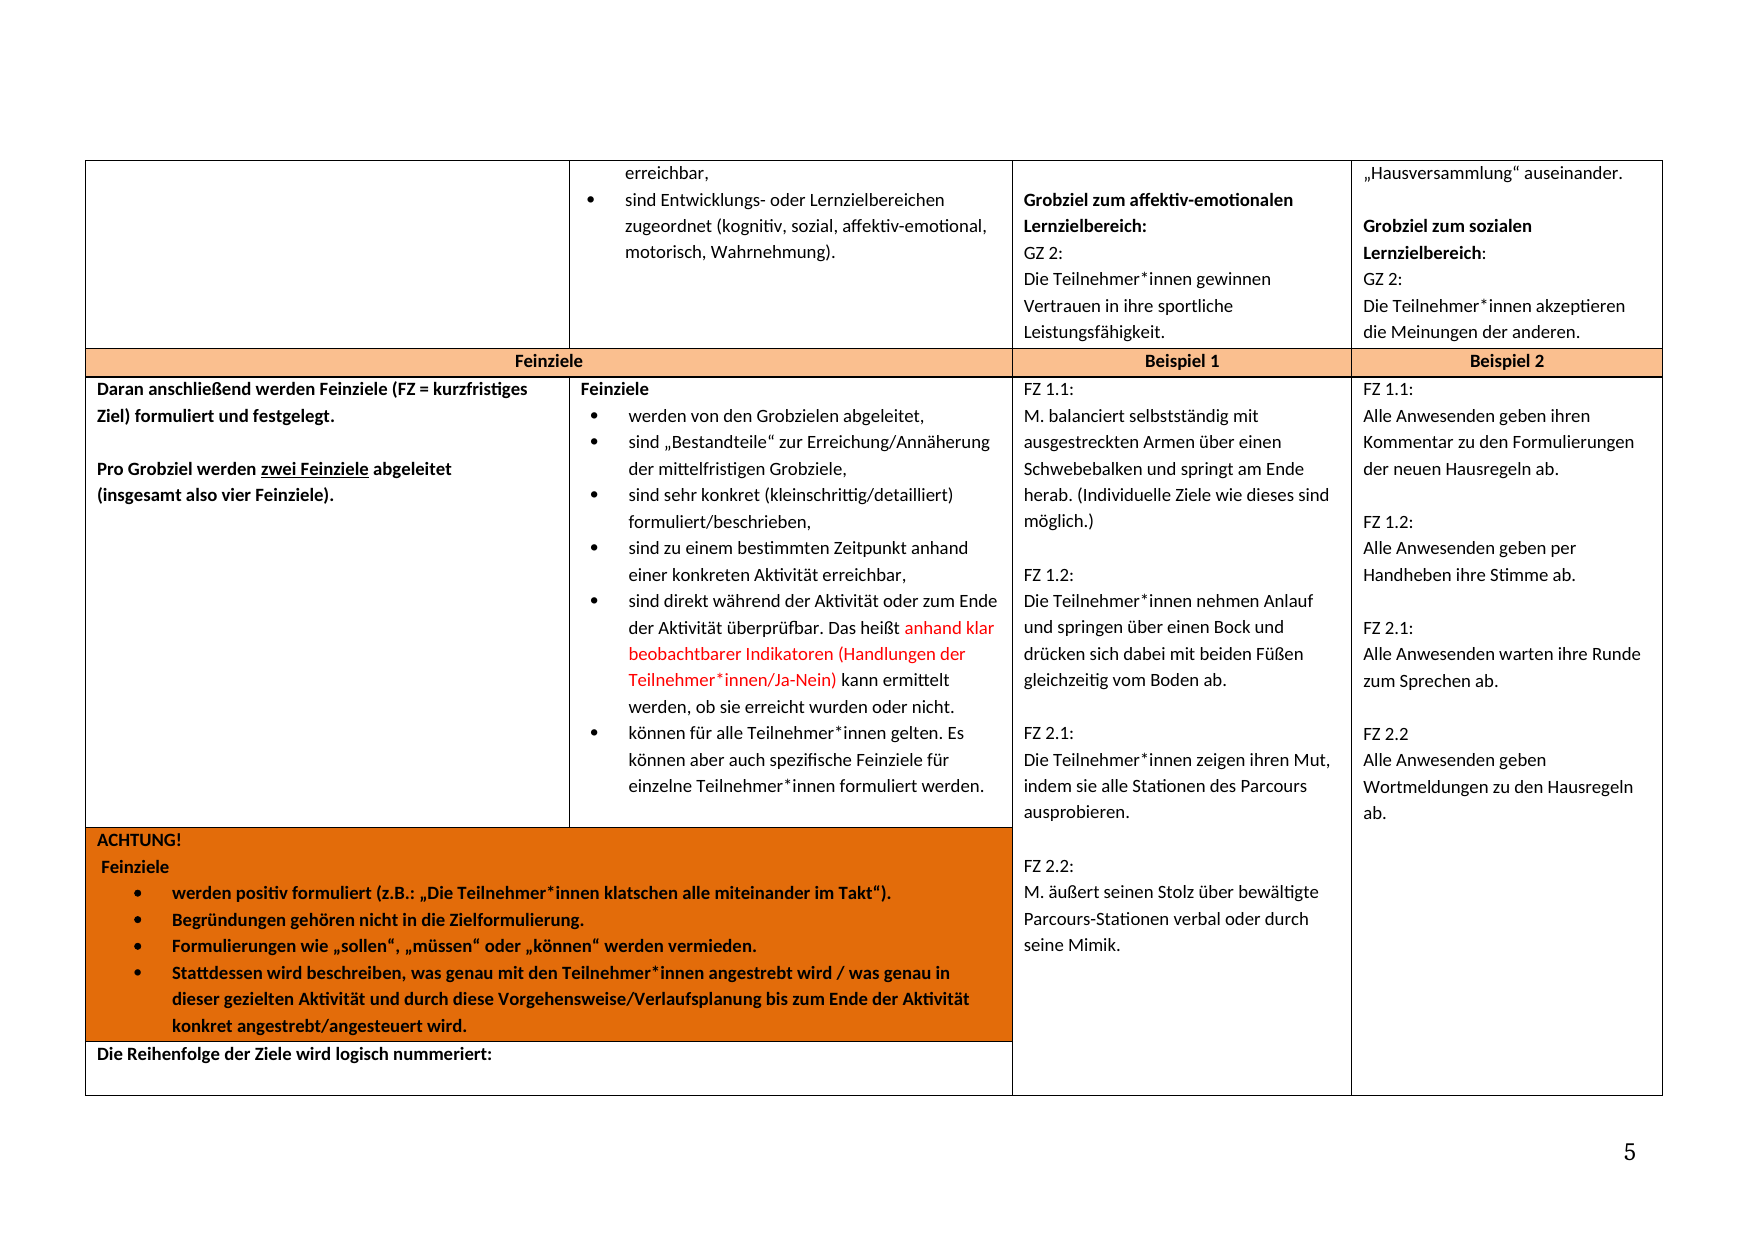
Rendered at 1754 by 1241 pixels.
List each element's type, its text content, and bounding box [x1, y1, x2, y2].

table_cell ACHTUNG! Feinziele werden positiv formuliert (z.B.: „Die Teilnehmer*innen klatschen alle miteinander im Takt“). Begründungen gehören nicht in die Zielformulierung. Formulierungen wie „sollen“, „müssen“ oder „können“ werden vermieden. Stattdessen wird beschreiben, was genau mit den Teilnehmer*innen angestrebt wird / was genau in dieser gezielten Aktivität und durch diese Vorgehensweise/Verlaufsplanung bis zum Ende der Aktivität konkret angestrebt/angesteuert wird. [86, 828, 1012, 1041]
table_cell Beispiel 2 [1352, 349, 1662, 376]
table_cell Beispiel 1 [1013, 349, 1351, 376]
table_cell FZ 1.1: Alle Anwesenden geben ihren Kommentar zu den Formulierungen der neuen Hausregeln ab. FZ 1.2: Alle Anwesenden geben per Handheben ihre Stimme ab. FZ 2.1: Alle Anwesenden warten ihre Runde zum Sprechen ab. FZ 2.2 Alle Anwesenden geben Wortmeldungen zu den Hausregeln ab. [1352, 378, 1662, 1095]
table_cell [86, 1042, 1012, 1095]
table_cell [570, 161, 1012, 348]
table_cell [1013, 161, 1351, 348]
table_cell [86, 161, 569, 348]
table_cell FZ 1.1: M. balanciert selbstständig mit ausgestreckten Armen über einen Schwebebalken und springt am Ende herab. (Individuelle Ziele wie dieses sind möglich.) FZ 1.2: Die Teilnehmer*innen nehmen Anlauf und springen über einen Bock und drücken sich dabei mit beiden Füßen gleichzeitig vom Boden ab. FZ 2.1: Die Teilnehmer*innen zeigen ihren Mut, indem sie alle Stationen des Parcours ausprobieren. FZ 2.2: M. äußert seinen Stolz über bewältigte Parcours-Stationen verbal oder durch seine Mimik. [1013, 378, 1351, 1095]
table_cell Feinziele werden von den Grobzielen abgeleitet, sind „Bestandteile“ zur Erreichung/Annäherung der mittelfristigen Grobziele, sind sehr konkret (kleinschrittig/detailliert) formuliert/beschrieben, sind zu einem bestimmten Zeitpunkt anhand einer konkreten Aktivität erreichbar, sind direkt während der Aktivität oder zum Ende der Aktivität überprüfbar. Das heißt anhand klar beobachtbarer Indikatoren (Handlungen der Teilnehmer*innen/Ja-Nein) kann ermittelt werden, ob sie erreicht wurden oder nicht. können für alle Teilnehmer*innen gelten. Es können aber auch spezifische Feinziele für einzelne Teilnehmer*innen formuliert werden. [570, 378, 1012, 827]
table_cell Feinziele [86, 349, 1012, 376]
table_cell Daran anschließend werden Feinziele (FZ = kurzfristiges Ziel) formuliert und festgelegt. Pro Grobziel werden zwei Feinziele abgeleitet (insgesamt also vier Feinziele). [86, 378, 569, 827]
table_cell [1352, 161, 1662, 348]
